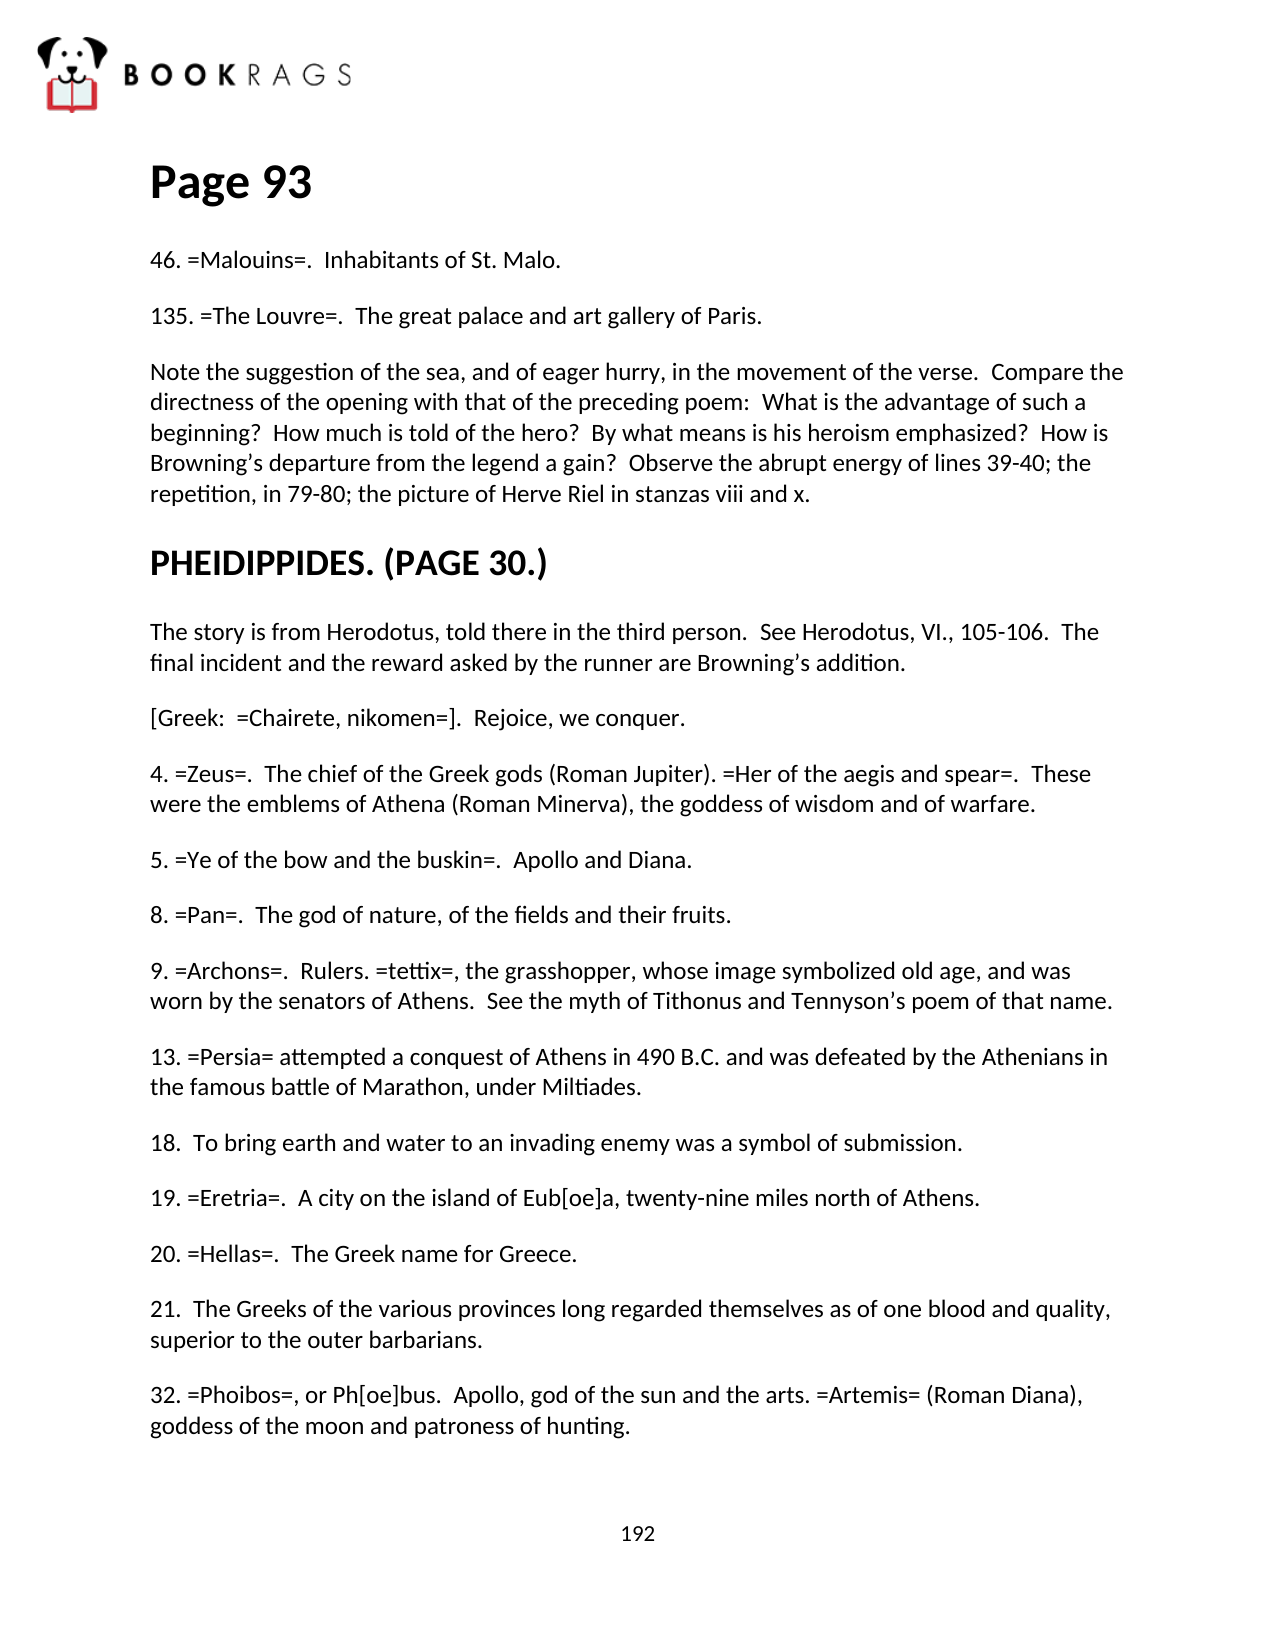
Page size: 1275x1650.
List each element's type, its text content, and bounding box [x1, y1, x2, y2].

picture [37, 37, 351, 113]
text 46. =Malouins=. Inhabitants of St. Malo. [150, 244, 1125, 275]
text 8. =Pan=. The god of nature, of the fields and their fruits. [150, 899, 1125, 930]
text 19. =Eretria=. A city on the island of Eub[oe]a, twenty-nine miles north of Athens. [150, 1183, 1125, 1213]
text 32. =Phoibos=, or Ph[oe]bus. Apollo, god of the sun and the arts. =Artemis= (Roman Diana), goddess of the moon and patroness of hunting. [150, 1380, 1125, 1441]
text [Greek: =Chairete, nikomen=]. Rejoice, we conquer. [150, 702, 1125, 733]
text 4. =Zeus=. The chief of the Greek gods (Roman Jupiter). =Her of the aegis and spear=. These were the emblems of Athena (Roman Minerva), the goddess of wisdom and of warfare. [150, 758, 1125, 819]
text The story is from Herodotus, told there in the third person. See Herodotus, VI., 105-106. The final incident and the reward asked by the runner are Browning’s addition. [150, 616, 1125, 677]
text 20. =Hellas=. The Greek name for Greece. [150, 1238, 1125, 1269]
text Page 93 [150, 150, 1125, 211]
text PHEIDIPPIDES. (PAGE 30.) [150, 539, 1125, 585]
text 21. The Greeks of the various provinces long regarded themselves as of one blood and quality, superior to the outer barbarians. [150, 1294, 1125, 1355]
text 5. =Ye of the bow and the buskin=. Apollo and Diana. [150, 844, 1125, 874]
text 18. To bring earth and water to an invading enemy was a symbol of submission. [150, 1127, 1125, 1158]
text 135. =The Louvre=. The great palace and art gallery of Paris. [150, 300, 1125, 331]
text Note the suggestion of the sea, and of eager hurry, in the movement of the verse. Compare the directness of the opening with that of the preceding poem: What is the advantage of such a beginning? How much is told of the hero? By what means is his heroism emphasized? How is Browning’s departure from the legend a gain? Observe the abrupt energy of lines 39-40; the repetition, in 79-80; the picture of Herve Riel in stanzas viii and x. [150, 356, 1125, 508]
text 9. =Archons=. Rulers. =tettix=, the grasshopper, whose image symbolized old age, and was worn by the senators of Athens. See the myth of Tithonus and Tennyson’s poem of that name. [150, 955, 1125, 1016]
text 13. =Persia= attempted a conquest of Athens in 490 B.C. and was defeated by the Athenians in the famous battle of Marathon, under Miltiades. [150, 1041, 1125, 1102]
